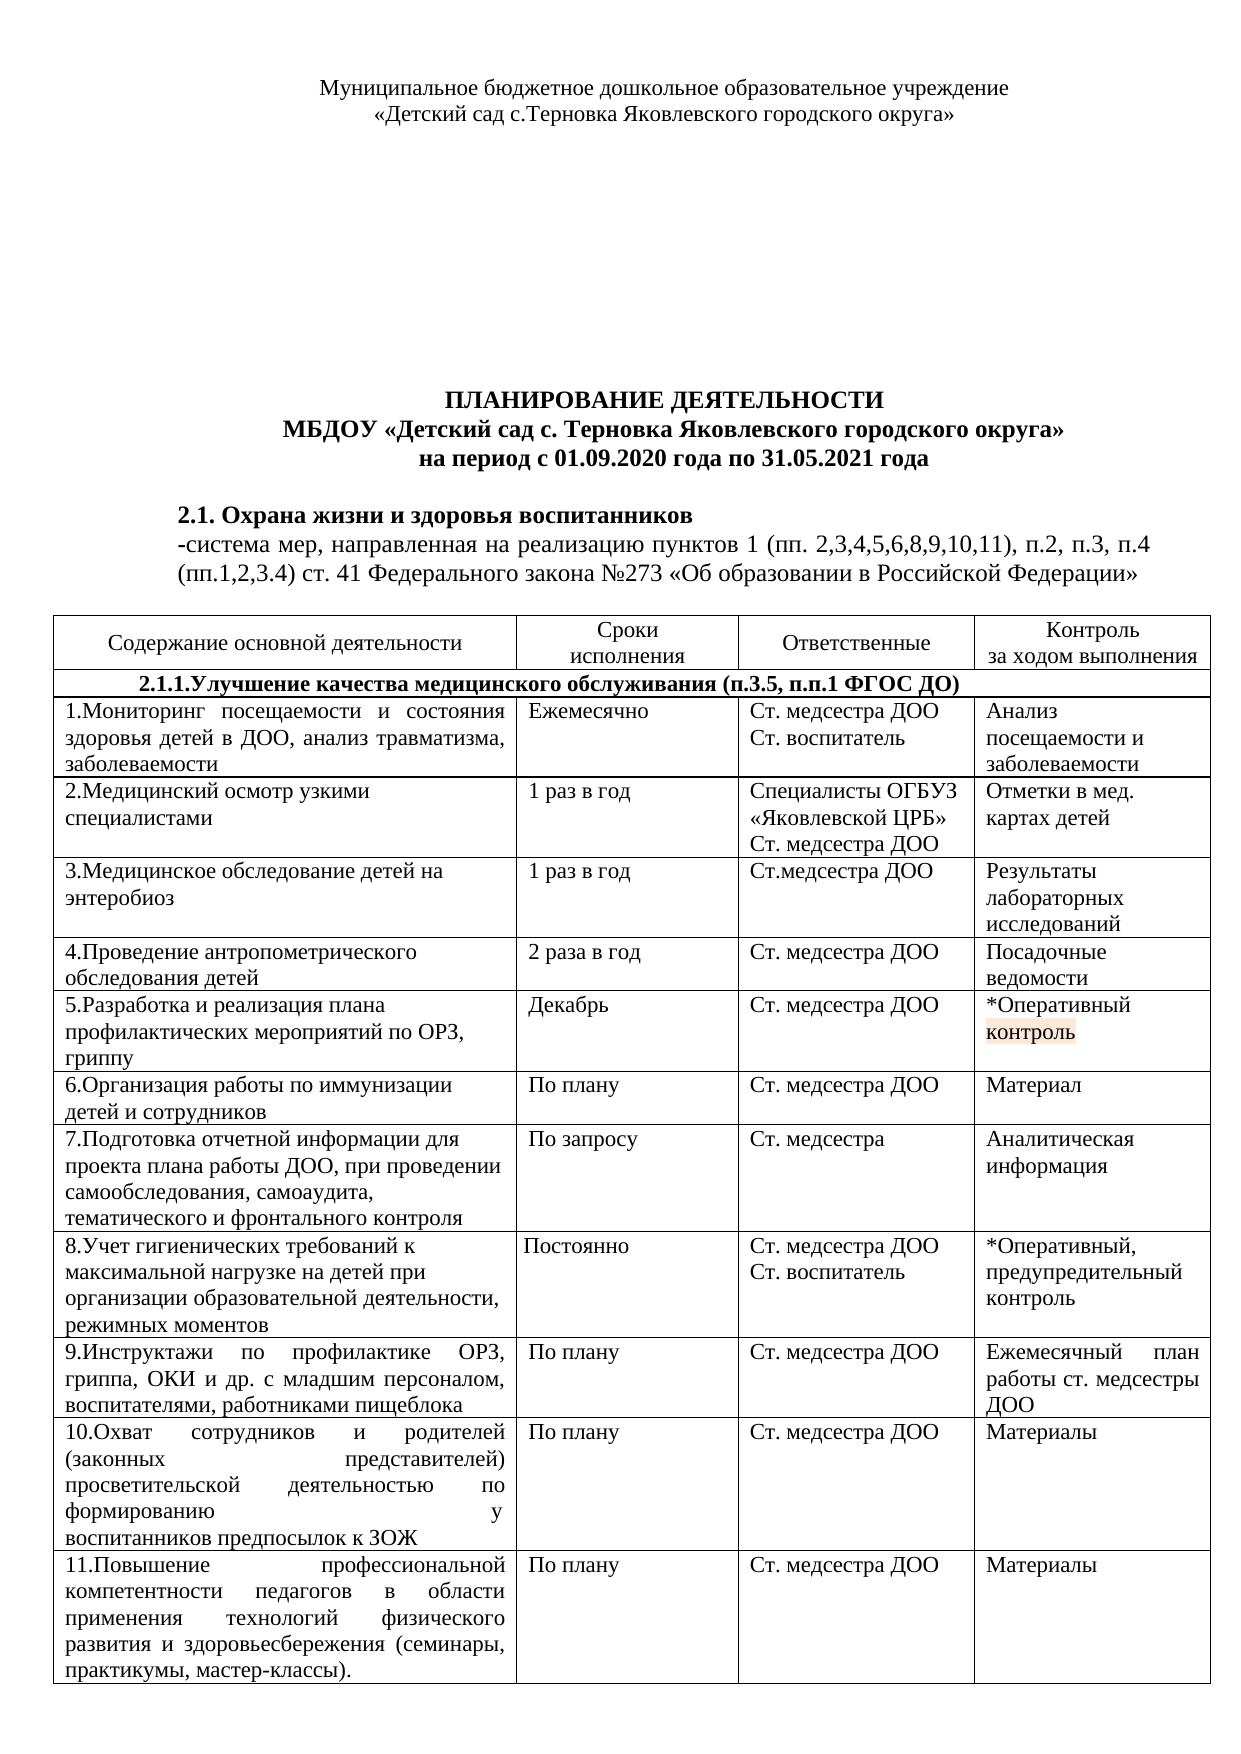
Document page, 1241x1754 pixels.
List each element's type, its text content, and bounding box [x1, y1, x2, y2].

table_cell Специалисты ОГБУЗ «Яковлевской ЦРБ» Ст. медсестра ДОО [739, 778, 974, 857]
table_cell По плану [517, 1072, 738, 1124]
table_cell 3.Медицинское обследование детей на энтеробиоз [54, 858, 516, 937]
table_header Ответственные [739, 616, 974, 669]
table_cell Ст. медсестра ДОО [739, 1072, 974, 1124]
table_cell 10.Охват сотрудников и родителей (законных представителей) просветительской деятельностью по формированию у воспитанников предпосылок к ЗОЖ [54, 1418, 516, 1550]
table_cell 2.1.1.Улучшение качества медицинского обслуживания (п.3.5, п.п.1 ФГОС ДО) [54, 670, 1210, 696]
table_cell 1.Мониторинг посещаемости и состояния здоровья детей в ДОО, анализ травматизма, заболеваемости [54, 698, 516, 776]
table_cell 11.Повышение профессиональной компетентности педагогов в области применения технологий физического развития и здоровьесбережения (семинары, практикумы, мастер-классы). [54, 1551, 516, 1683]
table_cell Материал [975, 1072, 1210, 1124]
table_cell Ст. медсестра ДОО [739, 991, 974, 1071]
table_header Сроки исполнения [517, 616, 738, 669]
table_cell Посадочные ведомости [975, 938, 1210, 990]
table_cell 9.Инструктажи по профилактике ОРЗ, гриппа, ОКИ и др. с младшим персоналом, воспитателями, работниками пищеблока [54, 1338, 516, 1417]
text -система мер, направленная на реализацию пунктов 1 (пп. 2,3,4,5,6,8,9,10,11), п.2, п.3, п.4 (пп.1,2,3.4) ст. 41 Федерального закона №273 «Об образовании в Российской Федерации» [177, 529, 1152, 586]
table_cell Материалы [975, 1551, 1210, 1683]
table_cell 5.Разработка и реализация плана профилактических мероприятий по ОРЗ, гриппу [54, 991, 516, 1071]
table_cell По запросу [517, 1125, 738, 1231]
table_cell 7.Подготовка отчетной информации для проекта плана работы ДОО, при проведении самообследования, самоаудита, тематического и фронтального контроля [54, 1125, 516, 1231]
table_cell Ст. медсестра ДОО [739, 1551, 974, 1683]
table_cell Ежемесячно [517, 698, 738, 776]
list МБДОУ «Детский сад с. Терновка Яковлевского городского округа» [177, 414, 1152, 443]
table_cell 2 раза в год [517, 938, 738, 990]
list на период с 01.09.2020 года по 31.05.2021 года [177, 443, 1152, 471]
table_cell 8.Учет гигиенических требований к максимальной нагрузке на детей при организации образовательной деятельности, режимных моментов [54, 1232, 516, 1337]
table_cell Ст. медсестра ДОО Ст. воспитатель [739, 1232, 974, 1337]
table_header Содержание основной деятельности [54, 616, 516, 669]
table_cell Отметки в мед. картах детей [975, 778, 1210, 857]
table_cell По плану [517, 1551, 738, 1683]
table_cell Ст. медсестра ДОО [739, 938, 974, 990]
text ПЛАНИРОВАНИЕ ДЕЯТЕЛЬНОСТИ [177, 385, 1152, 414]
table_cell Аналитическая информация [975, 1125, 1210, 1231]
table_cell Декабрь [517, 991, 738, 1071]
table_cell Ежемесячный план работы ст. медсестры ДОО [975, 1338, 1210, 1417]
table_cell По плану [517, 1338, 738, 1417]
table_cell Ст. медсестра ДОО [739, 1338, 974, 1417]
table_cell 2.Медицинский осмотр узкими специалистами [54, 778, 516, 857]
table_cell 1 раз в год [517, 858, 738, 937]
table_cell 4.Проведение антропометрического обследования детей [54, 938, 516, 990]
table_cell *Оперативный контроль [975, 991, 1210, 1071]
table_cell Постоянно [517, 1232, 738, 1337]
table_cell Ст. медсестра ДОО Ст. воспитатель [739, 698, 974, 776]
table_cell Анализ посещаемости и заболеваемости [975, 698, 1210, 776]
text 2.1. Охрана жизни и здоровья воспитанников [177, 500, 1152, 529]
table_cell 6.Организация работы по иммунизации детей и сотрудников [54, 1072, 516, 1124]
table_cell 1 раз в год [517, 778, 738, 857]
table_cell Материалы [975, 1418, 1210, 1550]
table_cell По плану [517, 1418, 738, 1550]
table_cell Ст. медсестра ДОО [739, 1418, 974, 1550]
table_header Контроль за ходом выполнения [975, 616, 1210, 669]
table_cell *Оперативный, предупредительный контроль [975, 1232, 1210, 1337]
table_cell Ст. медсестра [739, 1125, 974, 1231]
table_cell Результаты лабораторных исследований [975, 858, 1210, 937]
table_cell Ст.медсестра ДОО [739, 858, 974, 937]
